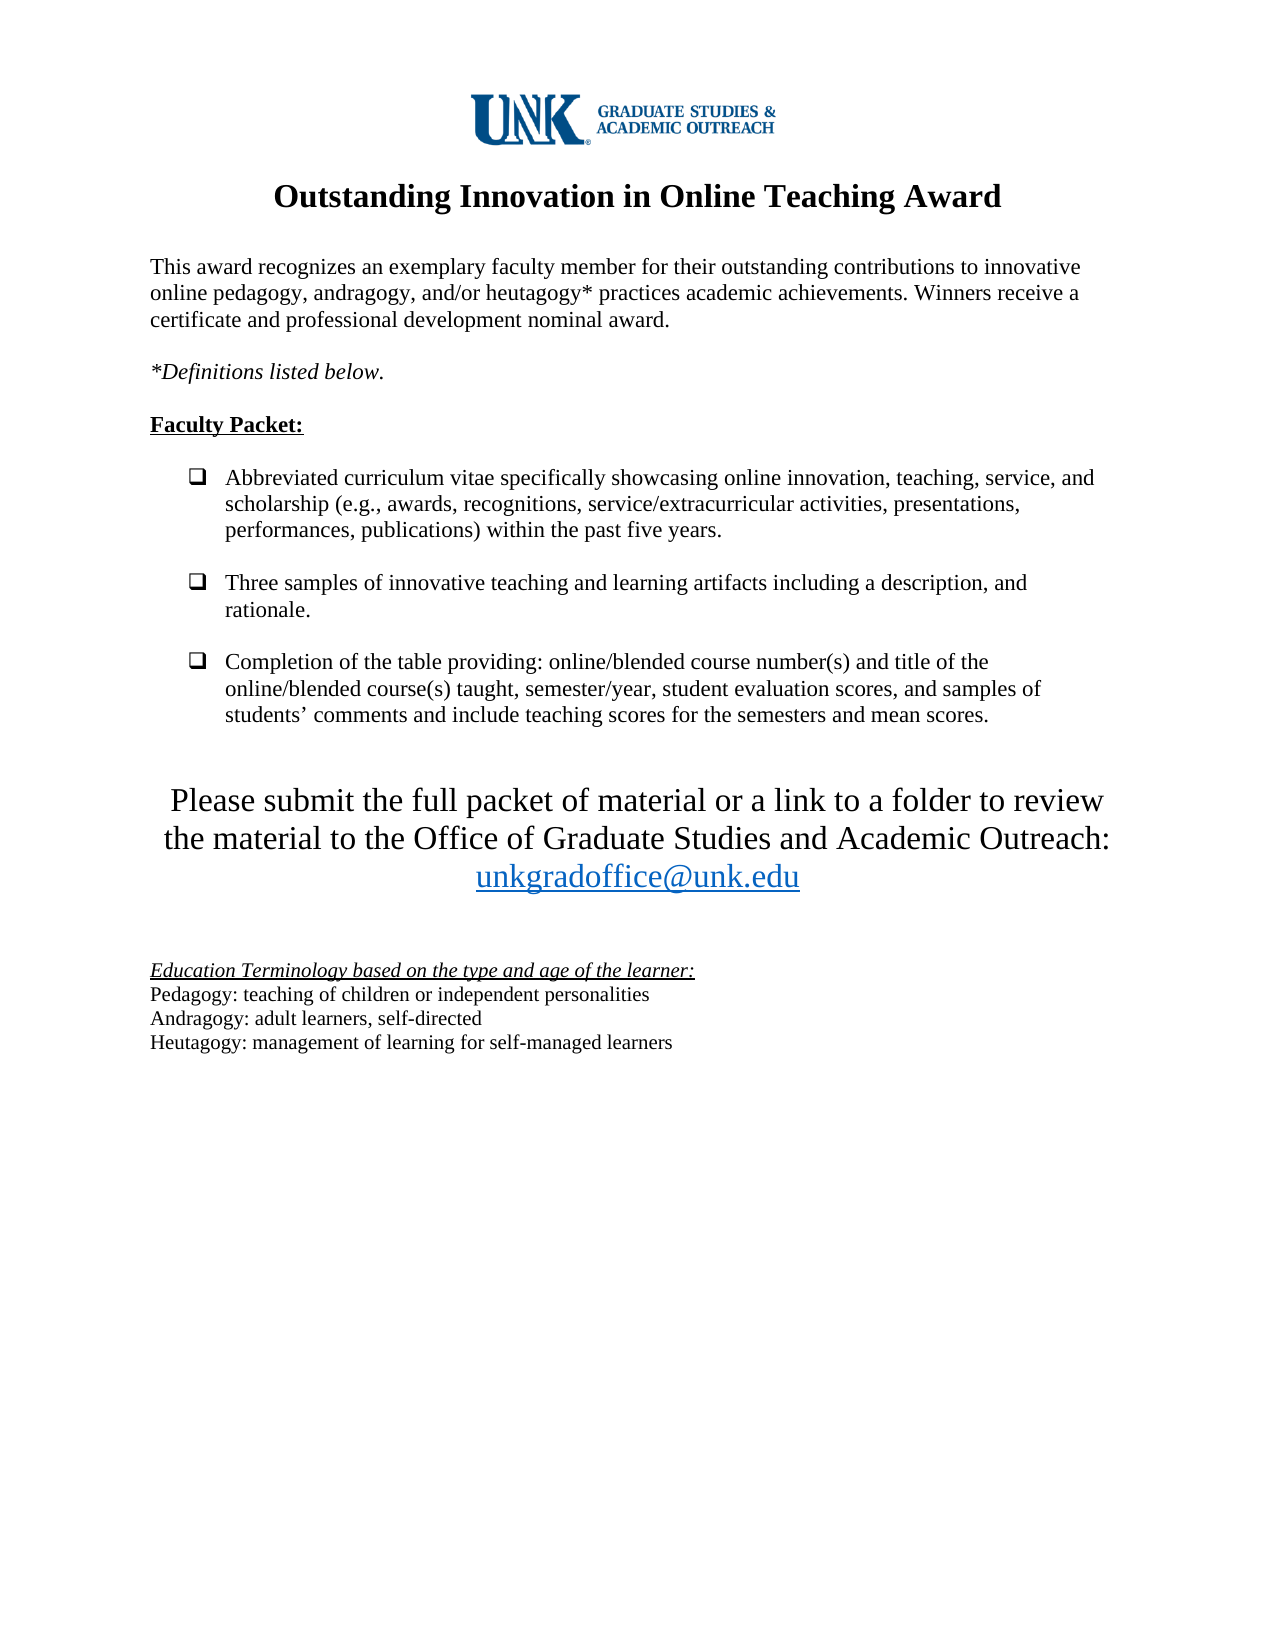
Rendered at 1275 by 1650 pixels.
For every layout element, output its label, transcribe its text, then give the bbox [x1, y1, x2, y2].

list Completion of the table providing: online/blended course number(s) and title of the online/blended course(s) taught, semester/year, student evaluation scores, and samples of students’ comments and include teaching scores for the semesters and mean scores. [187, 648, 1125, 727]
picture [411, 13, 835, 226]
list scholarship (e.g., awards, recognitions, service/extracurricular activities, presentations, [150, 490, 1125, 517]
text Outstanding Innovation in Online Teaching Award [835, 176, 1125, 215]
text Heutagogy: management of learning for self-managed learners [150, 1030, 1125, 1054]
text Faculty Packet: [150, 411, 1125, 437]
text Please submit the full packet of material or a link to a folder to review the material to the Office of Graduate Studies and Academic Outreach: unkgradoffice@unk.edu [150, 780, 1125, 895]
text Andragogy: adult learners, self-directed [150, 1006, 1125, 1030]
list Three samples of innovative teaching and learning artifacts including a description, and [187, 569, 1125, 596]
text Pedagogy: teaching of children or independent personalities [150, 982, 1125, 1006]
list Abbreviated curriculum vitae specifically showcasing online innovation, teaching, service, and [187, 464, 1125, 490]
text This award recognizes an exemplary faculty member for their outstanding contributions to innovative online pedagogy, andragogy, and/or heutagogy* practices academic achievements. Winners receive a certificate and professional development nominal award. [150, 253, 1125, 332]
text *Definitions listed below. [150, 358, 1125, 385]
text Outstanding Innovation in Online Teaching Award [150, 176, 411, 215]
text Education Terminology based on the type and age of the learner: [150, 957, 1125, 982]
text rationale. [150, 596, 1125, 622]
list performances, publications) within the past five years. [150, 517, 1125, 543]
